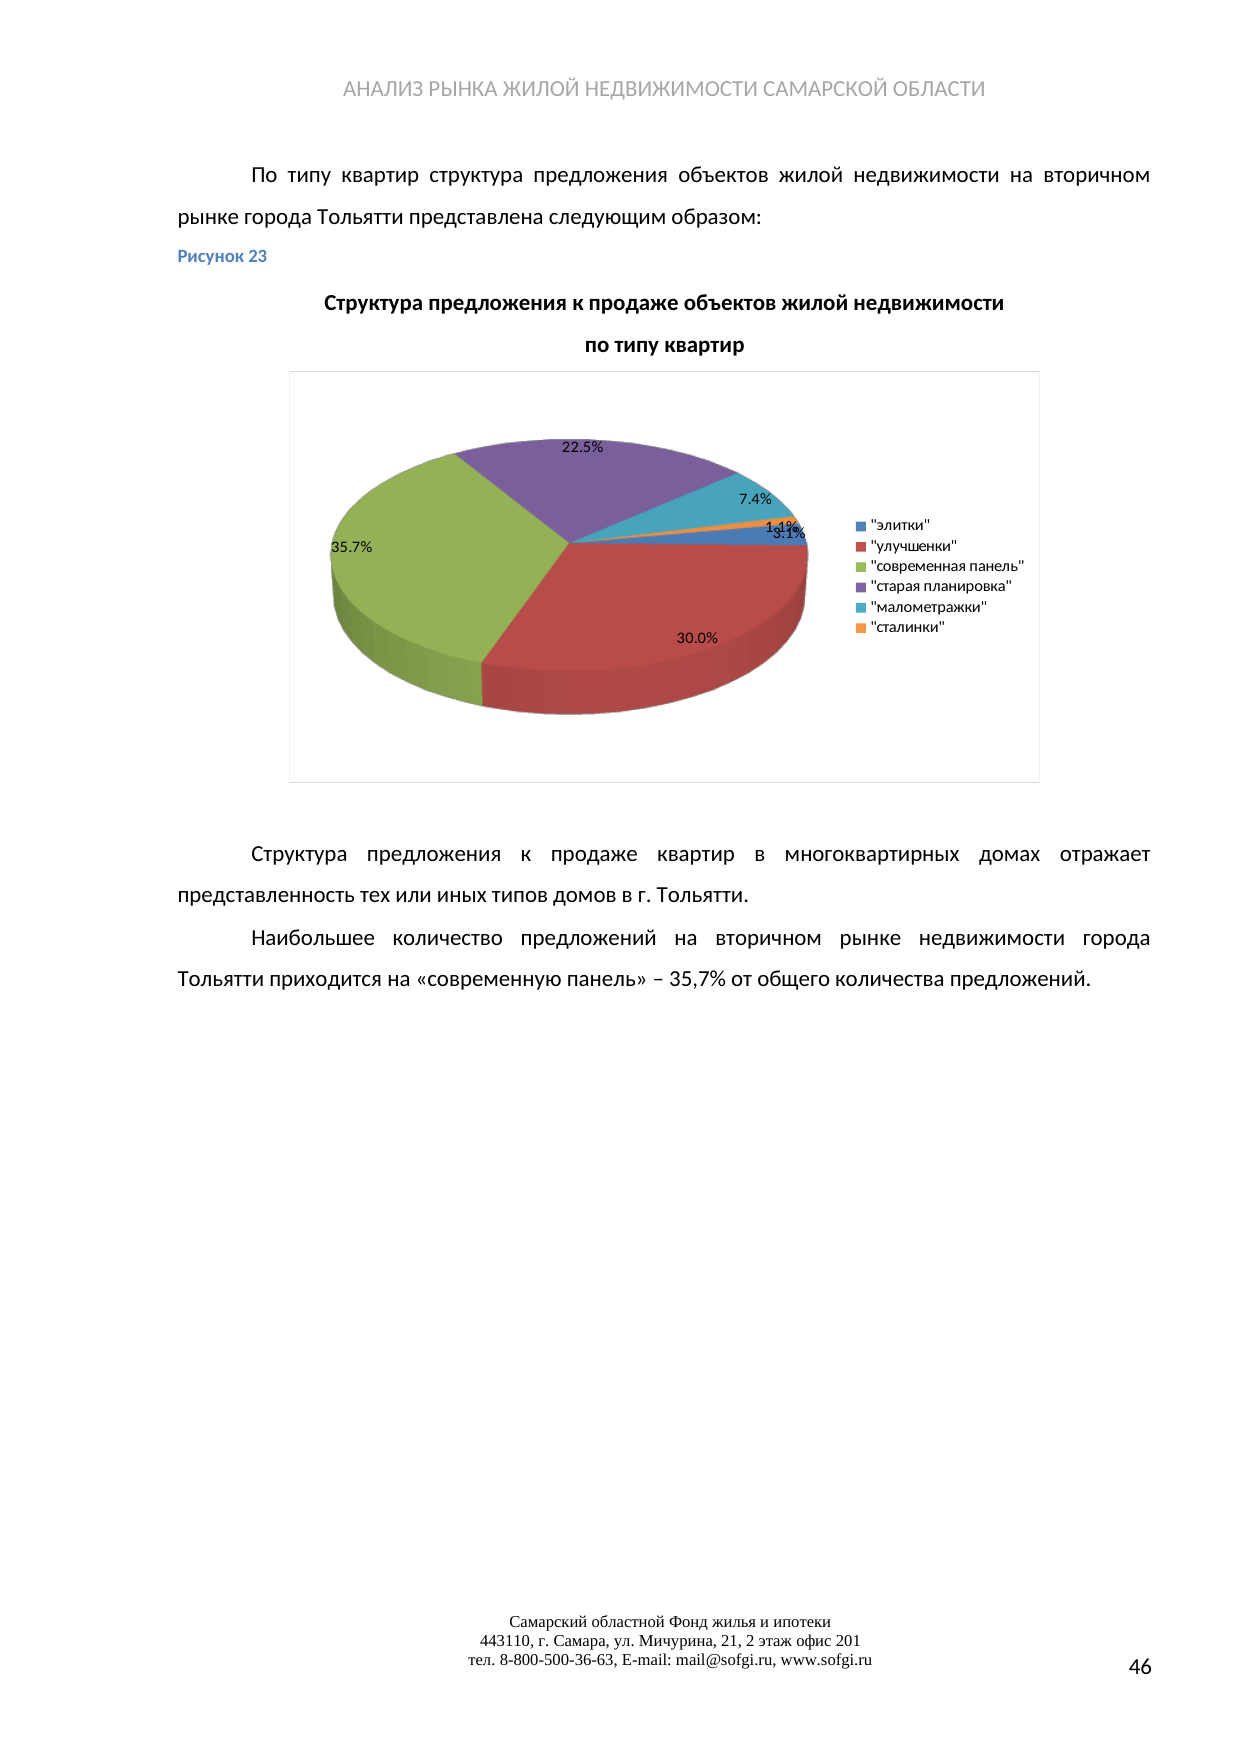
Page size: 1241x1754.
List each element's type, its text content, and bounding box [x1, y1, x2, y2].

text Структура предложения к продаже квартир в многоквартирных домах отражает представленность тех или иных типов домов в г. Тольятти. [177, 839, 1152, 909]
text Наибольшее количество предложений на вторичном рынке недвижимости города Тольятти приходится на «современную панель» – 35,7% от общего количества предложений. [177, 923, 1152, 993]
text Рисунок 23 [177, 244, 1152, 267]
text Структура предложения к продаже объектов жилой недвижимости по типу квартир [177, 288, 1152, 358]
text По типу квартир структура предложения объектов жилой недвижимости на вторичном рынке города Тольятти представлена следующим образом: [177, 160, 1152, 230]
